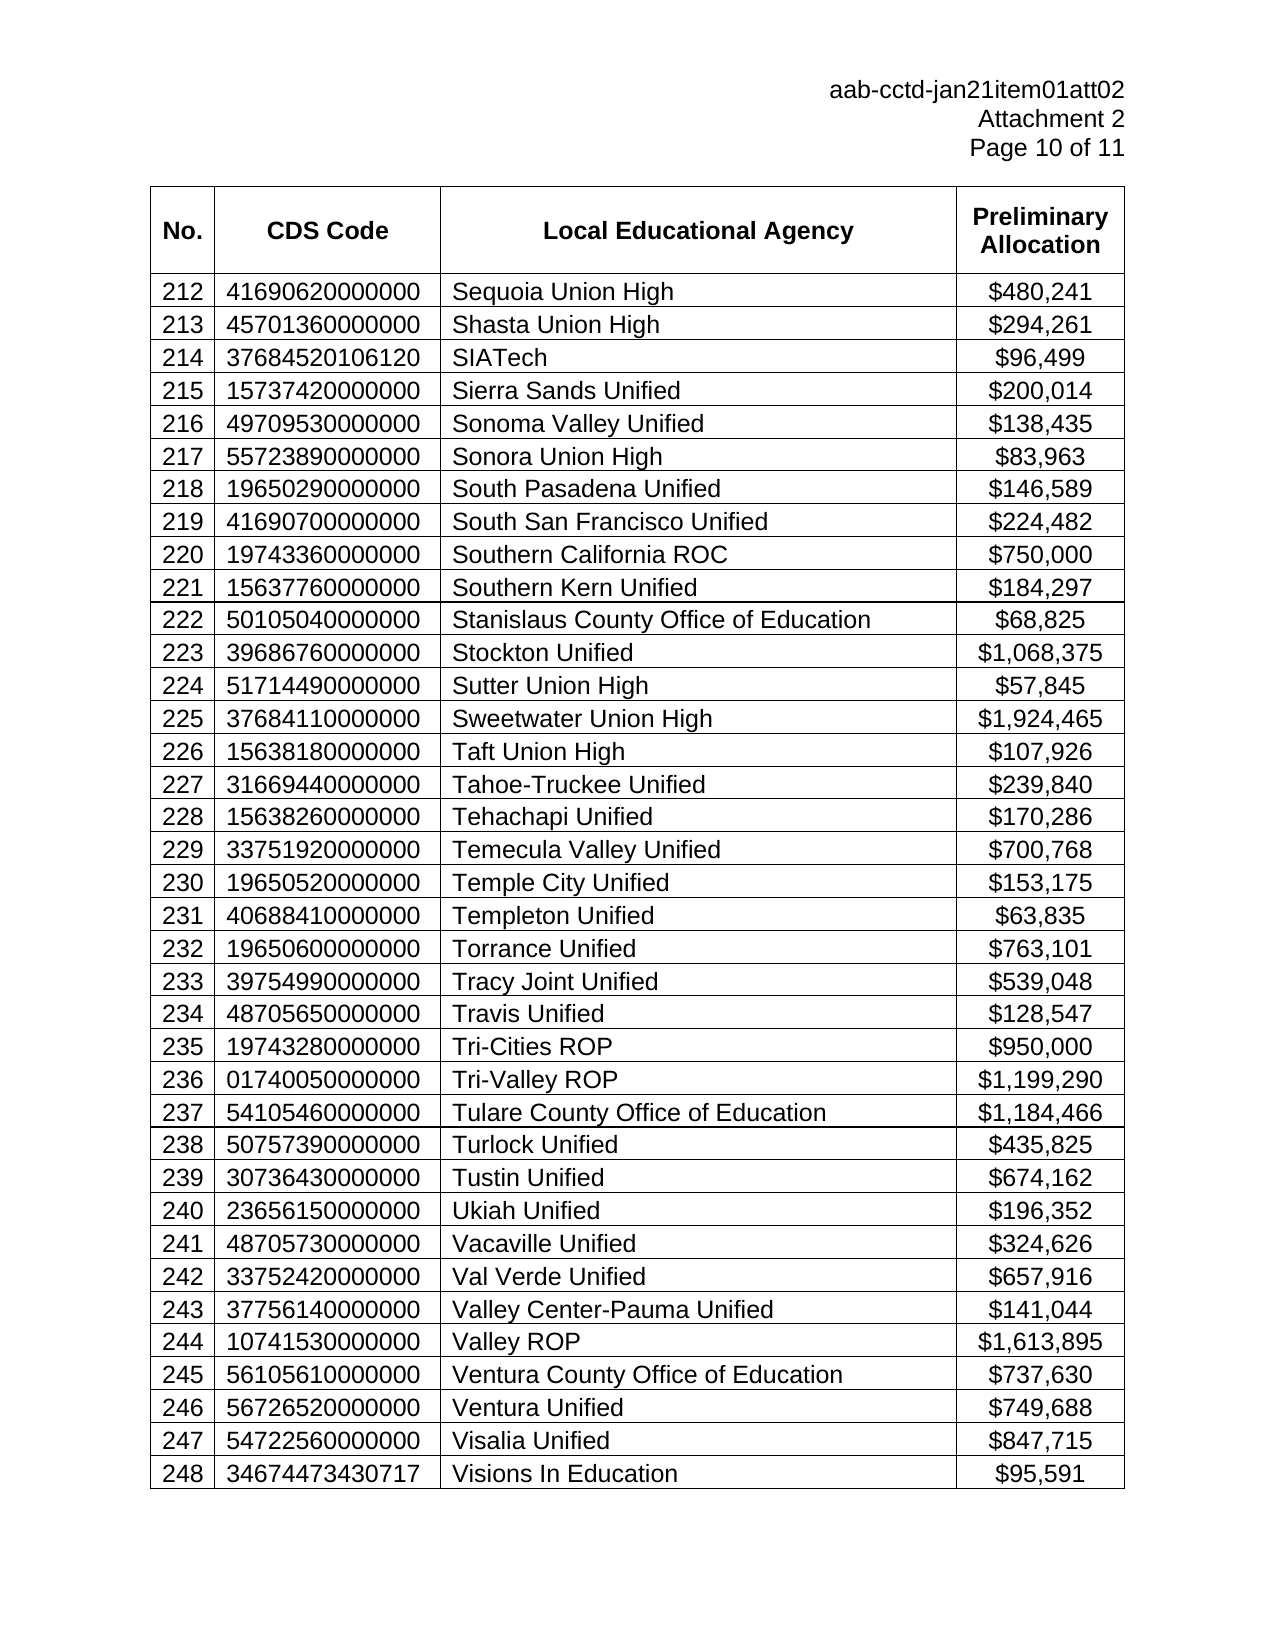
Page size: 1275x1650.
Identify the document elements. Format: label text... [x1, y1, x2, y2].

table_cell $737,630 [957, 1357, 1124, 1389]
table_header Local Educational Agency [441, 187, 956, 273]
table_cell Valley ROP [441, 1324, 956, 1356]
table_cell 233 [151, 964, 214, 995]
table_cell Visalia Unified [441, 1423, 956, 1454]
table_cell 19650600000000 [215, 931, 440, 962]
table_cell $763,101 [957, 931, 1124, 962]
table_cell Torrance Unified [441, 931, 956, 962]
table_cell Tustin Unified [441, 1160, 956, 1192]
table_cell Tracy Joint Unified [441, 964, 956, 995]
table_cell $138,435 [957, 406, 1124, 437]
table_cell Sutter Union High [441, 668, 956, 700]
table_cell 33752420000000 [215, 1259, 440, 1291]
table_cell 239 [151, 1160, 214, 1192]
table_cell $539,048 [957, 964, 1124, 995]
table_cell $674,162 [957, 1160, 1124, 1192]
table_cell 19743280000000 [215, 1029, 440, 1061]
table_cell 23656150000000 [215, 1193, 440, 1225]
table_cell Val Verde Unified [441, 1259, 956, 1291]
table_cell $294,261 [957, 307, 1124, 339]
table_cell Templeton Unified [441, 898, 956, 929]
table_cell $128,547 [957, 996, 1124, 1028]
table_cell $1,068,375 [957, 635, 1124, 667]
table_cell $96,499 [957, 340, 1124, 372]
table_cell Tulare County Office of Education [441, 1095, 956, 1126]
table_cell 247 [151, 1423, 214, 1454]
table_header Preliminary Allocation [957, 187, 1124, 273]
table_cell $68,825 [957, 603, 1124, 634]
table_cell 228 [151, 799, 214, 831]
table_cell $170,286 [957, 799, 1124, 831]
table_cell 235 [151, 1029, 214, 1061]
table_cell 241 [151, 1226, 214, 1258]
table_cell 215 [151, 373, 214, 404]
table_cell 246 [151, 1390, 214, 1422]
table_cell Sweetwater Union High [441, 701, 956, 733]
table_cell Temple City Unified [441, 865, 956, 897]
table_cell 240 [151, 1193, 214, 1225]
table_cell $146,589 [957, 471, 1124, 503]
table_cell 54105460000000 [215, 1095, 440, 1126]
table_cell Taft Union High [441, 734, 956, 766]
table_cell 45701360000000 [215, 307, 440, 339]
table_header No. [151, 187, 214, 273]
table_cell 54722560000000 [215, 1423, 440, 1454]
table_cell 212 [151, 274, 214, 306]
table_cell 242 [151, 1259, 214, 1291]
table_cell Tri-Valley ROP [441, 1062, 956, 1094]
table_cell 19650290000000 [215, 471, 440, 503]
table_cell Ventura Unified [441, 1390, 956, 1422]
table_cell Tahoe-Truckee Unified [441, 767, 956, 798]
table_cell $657,916 [957, 1259, 1124, 1291]
table_cell 222 [151, 603, 214, 634]
table_cell 34674473430717 [215, 1456, 440, 1487]
table_cell 234 [151, 996, 214, 1028]
table_cell Travis Unified [441, 996, 956, 1028]
table_cell Ukiah Unified [441, 1193, 956, 1225]
table_cell 39754990000000 [215, 964, 440, 995]
table_cell 217 [151, 439, 214, 470]
table_cell $239,840 [957, 767, 1124, 798]
table_cell 15737420000000 [215, 373, 440, 404]
table_cell Ventura County Office of Education [441, 1357, 956, 1389]
table_cell Southern California ROC [441, 537, 956, 569]
table_cell Sonoma Valley Unified [441, 406, 956, 437]
table_cell 237 [151, 1095, 214, 1126]
table_cell Valley Center-Pauma Unified [441, 1292, 956, 1323]
table_cell 56726520000000 [215, 1390, 440, 1422]
table_cell 51714490000000 [215, 668, 440, 700]
table_cell 48705650000000 [215, 996, 440, 1028]
table_cell 226 [151, 734, 214, 766]
table_cell $63,835 [957, 898, 1124, 929]
table_cell 40688410000000 [215, 898, 440, 929]
table_cell 224 [151, 668, 214, 700]
table_cell 214 [151, 340, 214, 372]
table_cell 31669440000000 [215, 767, 440, 798]
table_cell 10741530000000 [215, 1324, 440, 1356]
table_cell 244 [151, 1324, 214, 1356]
table_cell 37684110000000 [215, 701, 440, 733]
table_cell 37684520106120 [215, 340, 440, 372]
table_cell 245 [151, 1357, 214, 1389]
table_cell South Pasadena Unified [441, 471, 956, 503]
table_cell $1,924,465 [957, 701, 1124, 733]
table_cell 248 [151, 1456, 214, 1487]
table_cell 50105040000000 [215, 603, 440, 634]
table_cell 30736430000000 [215, 1160, 440, 1192]
table_cell Shasta Union High [441, 307, 956, 339]
table_cell 216 [151, 406, 214, 437]
table_cell Vacaville Unified [441, 1226, 956, 1258]
table_cell 15638260000000 [215, 799, 440, 831]
table_cell $184,297 [957, 570, 1124, 601]
table_cell 220 [151, 537, 214, 569]
table_cell $83,963 [957, 439, 1124, 470]
table_cell $196,352 [957, 1193, 1124, 1225]
table_cell 219 [151, 504, 214, 536]
table_cell $435,825 [957, 1128, 1124, 1159]
table_cell $950,000 [957, 1029, 1124, 1061]
table_header CDS Code [215, 187, 440, 273]
table_cell Sierra Sands Unified [441, 373, 956, 404]
table_cell $1,613,895 [957, 1324, 1124, 1356]
table_cell $224,482 [957, 504, 1124, 536]
table_cell Stockton Unified [441, 635, 956, 667]
table_cell 49709530000000 [215, 406, 440, 437]
table_cell Stanislaus County Office of Education [441, 603, 956, 634]
table_cell $107,926 [957, 734, 1124, 766]
table_cell 50757390000000 [215, 1128, 440, 1159]
table_cell 221 [151, 570, 214, 601]
table_cell 15637760000000 [215, 570, 440, 601]
table_cell $57,845 [957, 668, 1124, 700]
table_cell $153,175 [957, 865, 1124, 897]
table_cell 48705730000000 [215, 1226, 440, 1258]
table_cell 01740050000000 [215, 1062, 440, 1094]
table_cell 223 [151, 635, 214, 667]
table_cell $750,000 [957, 537, 1124, 569]
table_cell 232 [151, 931, 214, 962]
table_cell 56105610000000 [215, 1357, 440, 1389]
table_cell Tri-Cities ROP [441, 1029, 956, 1061]
table_cell 243 [151, 1292, 214, 1323]
table_cell 238 [151, 1128, 214, 1159]
table_cell $95,591 [957, 1456, 1124, 1487]
table_cell $480,241 [957, 274, 1124, 306]
table_cell $141,044 [957, 1292, 1124, 1323]
table_cell 229 [151, 832, 214, 864]
table_cell Southern Kern Unified [441, 570, 956, 601]
table_cell 231 [151, 898, 214, 929]
table_cell 218 [151, 471, 214, 503]
table_cell Tehachapi Unified [441, 799, 956, 831]
table_cell 41690700000000 [215, 504, 440, 536]
table_cell 19743360000000 [215, 537, 440, 569]
table_cell 236 [151, 1062, 214, 1094]
table_cell $847,715 [957, 1423, 1124, 1454]
table_cell 37756140000000 [215, 1292, 440, 1323]
table_cell $324,626 [957, 1226, 1124, 1258]
table_cell $749,688 [957, 1390, 1124, 1422]
table_cell South San Francisco Unified [441, 504, 956, 536]
table_cell Sequoia Union High [441, 274, 956, 306]
table_cell 15638180000000 [215, 734, 440, 766]
table_cell 227 [151, 767, 214, 798]
table_cell 41690620000000 [215, 274, 440, 306]
table_cell Temecula Valley Unified [441, 832, 956, 864]
table_cell 19650520000000 [215, 865, 440, 897]
table_cell 213 [151, 307, 214, 339]
table_cell $200,014 [957, 373, 1124, 404]
table_cell $1,199,290 [957, 1062, 1124, 1094]
table_cell Turlock Unified [441, 1128, 956, 1159]
table_cell $1,184,466 [957, 1095, 1124, 1126]
table_cell Sonora Union High [441, 439, 956, 470]
table_cell SIATech [441, 340, 956, 372]
table_cell 39686760000000 [215, 635, 440, 667]
table_cell 55723890000000 [215, 439, 440, 470]
table_cell Visions In Education [441, 1456, 956, 1487]
table_cell 225 [151, 701, 214, 733]
table_cell $700,768 [957, 832, 1124, 864]
table_cell 230 [151, 865, 214, 897]
table_cell 33751920000000 [215, 832, 440, 864]
